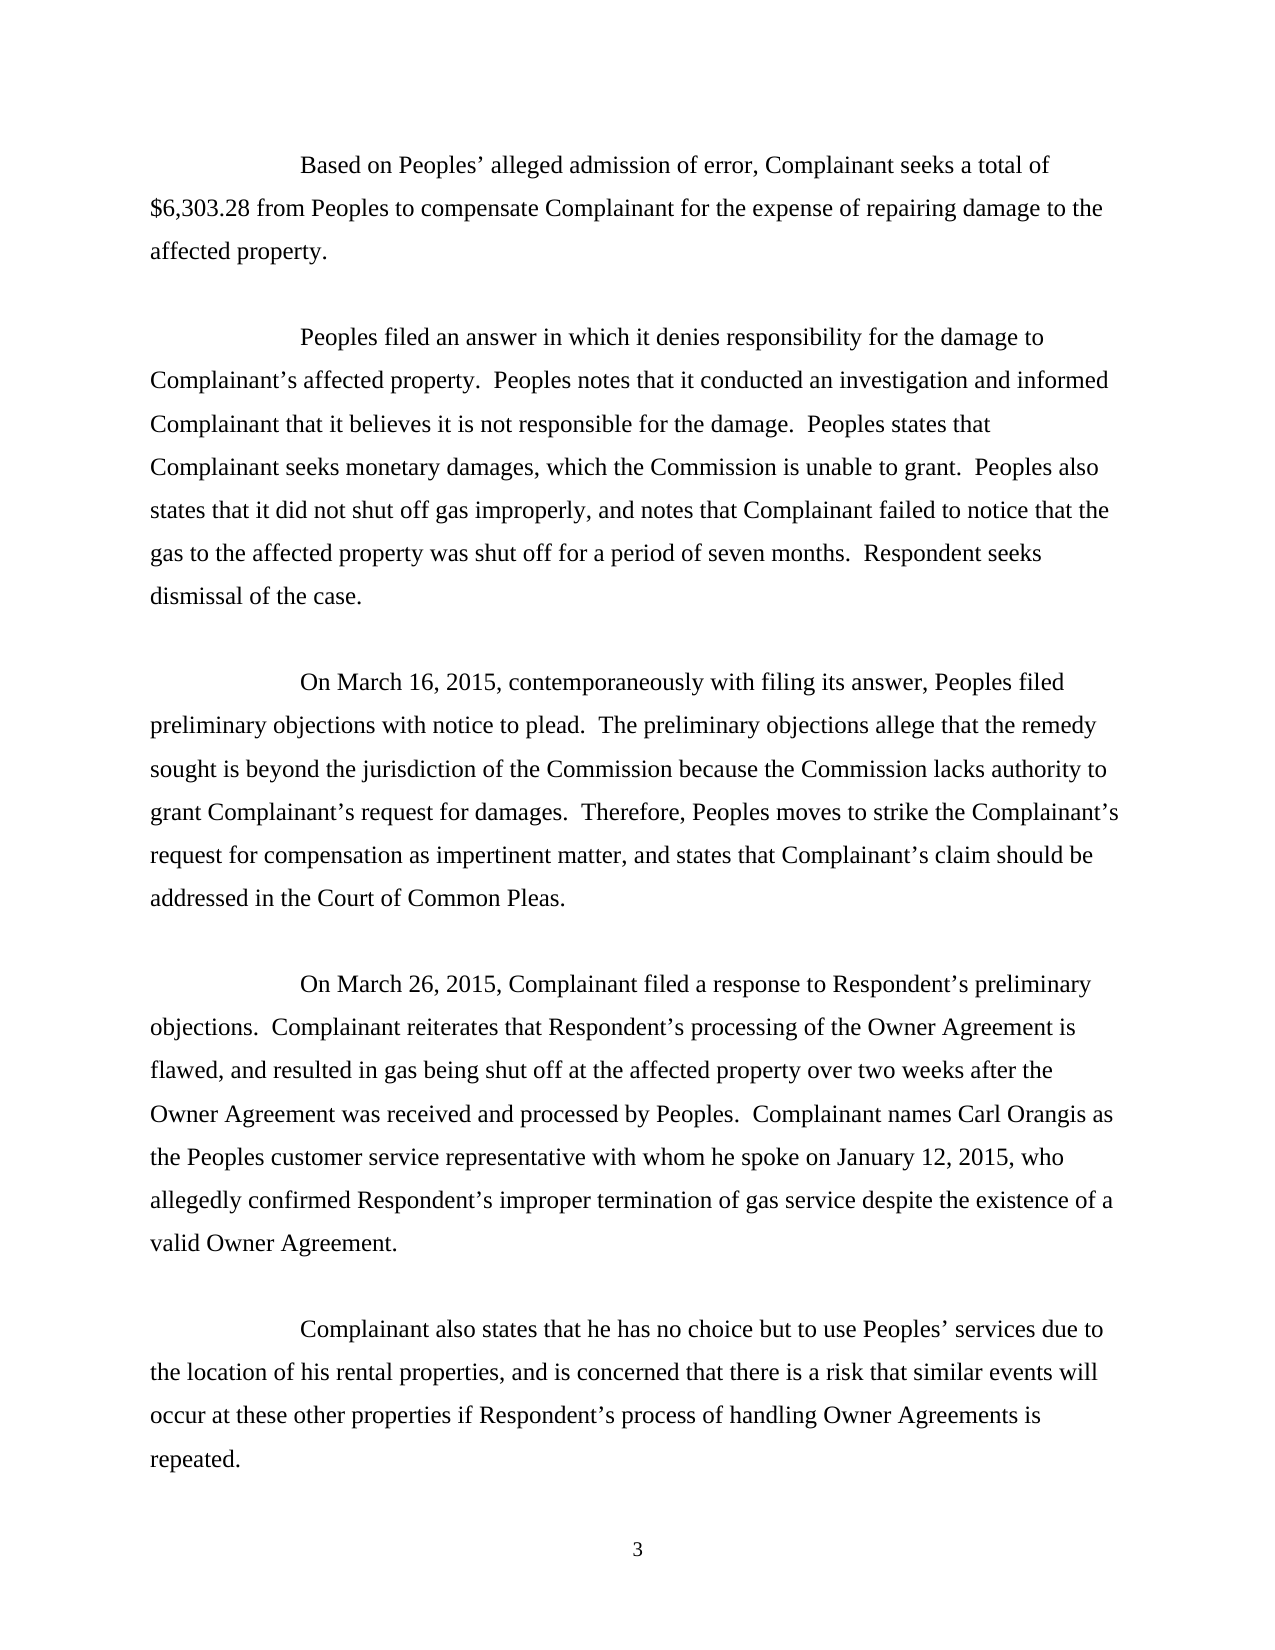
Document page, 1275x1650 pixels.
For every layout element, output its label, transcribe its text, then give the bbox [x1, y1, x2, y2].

text On March 26, 2015, Complainant filed a response to Respondent’s preliminary objections. Complainant reiterates that Respondent’s processing of the Owner Agreement is flawed, and resulted in gas being shut off at the affected property over two weeks after the Owner Agreement was received and processed by Peoples. Complainant names Carl Orangis as the Peoples customer service representative with whom he spoke on January 12, 2015, who allegedly confirmed Respondent’s improper termination of gas service despite the existence of a valid Owner Agreement. [150, 969, 1125, 1257]
text Peoples filed an answer in which it denies responsibility for the damage to Complainant’s affected property. Peoples notes that it conducted an investigation and informed Complainant that it believes it is not responsible for the damage. Peoples states that Complainant seeks monetary damages, which the Commission is unable to grant. Peoples also states that it did not shut off gas improperly, and notes that Complainant failed to notice that the gas to the affected property was shut off for a period of seven months. Respondent seeks dismissal of the case. [150, 322, 1125, 610]
text Based on Peoples’ alleged admission of error, Complainant seeks a total of $6,303.28 from Peoples to compensate Complainant for the expense of repairing damage to the affected property. [150, 150, 1125, 265]
text Complainant also states that he has no choice but to use Peoples’ services due to the location of his rental properties, and is concerned that there is a risk that similar events will occur at these other properties if Respondent’s process of handling Owner Agreements is repeated. [150, 1314, 1125, 1472]
text On March 16, 2015, contemporaneously with filing its answer, Peoples filed preliminary objections with notice to plead. The preliminary objections allege that the remedy sought is beyond the jurisdiction of the Commission because the Commission lacks authority to grant Complainant’s request for damages. Therefore, Peoples moves to strike the Complainant’s request for compensation as impertinent matter, and states that Complainant’s claim should be addressed in the Court of Common Pleas. [150, 667, 1125, 912]
